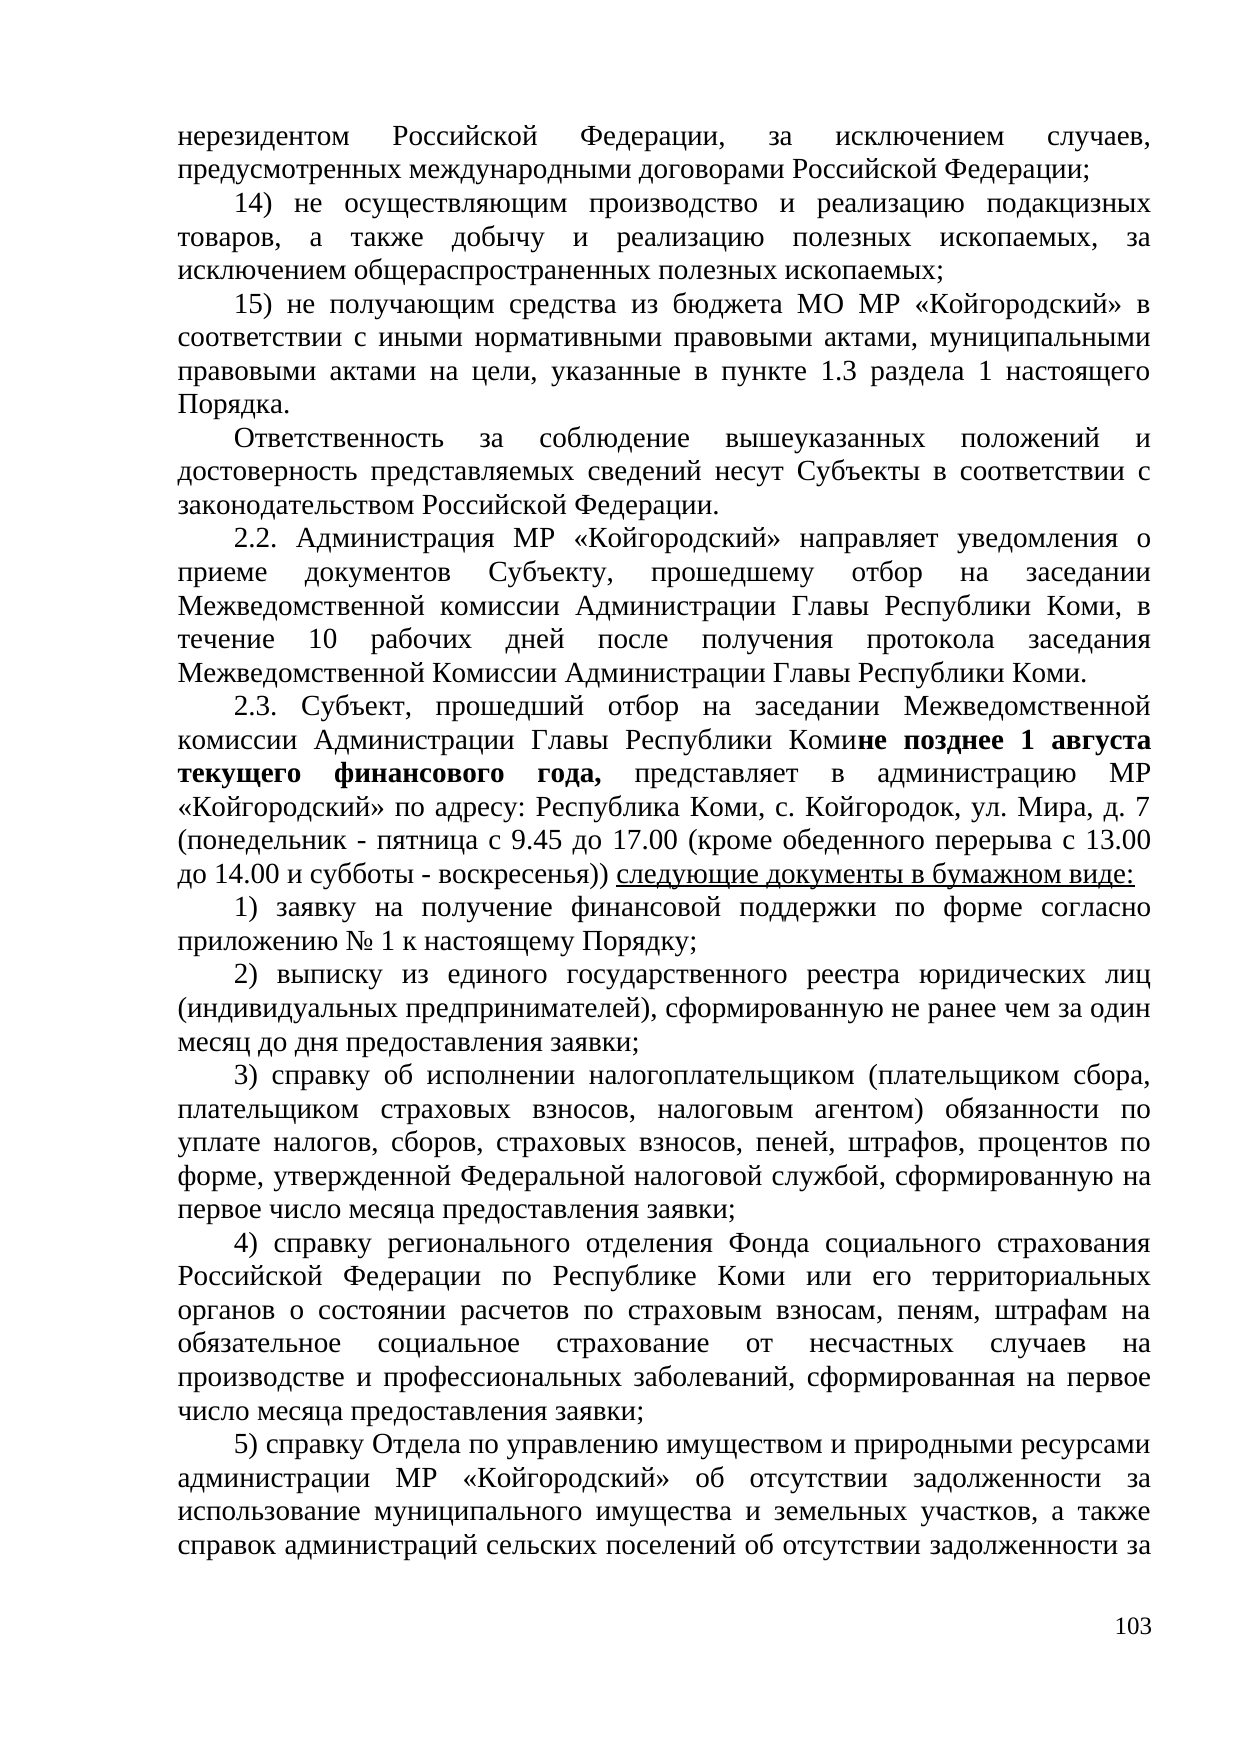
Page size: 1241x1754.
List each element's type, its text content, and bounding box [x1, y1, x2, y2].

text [177, 118, 1152, 185]
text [177, 1426, 1152, 1560]
text 3) справку об исполнении налогоплательщиком (плательщиком сбора, плательщиком страховых взносов, налоговым агентом) обязанности по уплате налогов, сборов, страховых взносов, пеней, штрафов, процентов по форме, утвержденной Федеральной налоговой службой, сформированную на первое число месяца предоставления заявки; [177, 1057, 1152, 1225]
text 14) не осуществляющим производство и реализацию подакцизных товаров, а также добычу и реализацию полезных ископаемых, за исключением общераспространенных полезных ископаемых; [177, 185, 1152, 286]
text Ответственность за соблюдение вышеуказанных положений и достоверность представляемых сведений несут Субъекты в соответствии с законодательством Российской Федерации. [177, 420, 1152, 521]
text 2.3. Субъект, прошедший отбор на заседании Межведомственной комиссии Администрации Главы Республики Комине позднее 1 августа текущего финансового года, представляет в администрацию МР «Койгородский» по адресу: Республика Коми, с. Койгородок, ул. Мира, д. 7 (понедельник - пятница с 9.45 до 17.00 (кроме обеденного перерыва с 13.00 до 14.00 и субботы - воскресенья)) следующие документы в бумажном виде: [177, 688, 1152, 889]
text 2.2. Администрация МР «Койгородский» направляет уведомления о приеме документов Субъекту, прошедшему отбор на заседании Межведомственной комиссии Администрации Главы Республики Коми, в течение 10 рабочих дней после получения протокола заседания Межведомственной Комиссии Администрации Главы Республики Коми. [177, 521, 1152, 688]
text 4) справку регионального отделения Фонда социального страхования Российской Федерации по Республике Коми или его территориальных органов о состоянии расчетов по страховым взносам, пеням, штрафам на обязательное социальное страхование от несчастных случаев на производстве и профессиональных заболеваний, сформированная на первое число месяца предоставления заявки; [177, 1225, 1152, 1426]
text 1) заявку на получение финансовой поддержки по форме согласно приложению № 1 к настоящему Порядку; [177, 889, 1152, 957]
text 2) выписку из единого государственного реестра юридических лиц (индивидуальных предпринимателей), сформированную не ранее чем за один месяц до дня предоставления заявки; [177, 957, 1152, 1057]
text 15) не получающим средства из бюджета МО МР «Койгородский» в соответствии с иными нормативными правовыми актами, муниципальными правовыми актами на цели, указанные в пункте 1.3 раздела 1 настоящего Порядка. [177, 286, 1152, 420]
